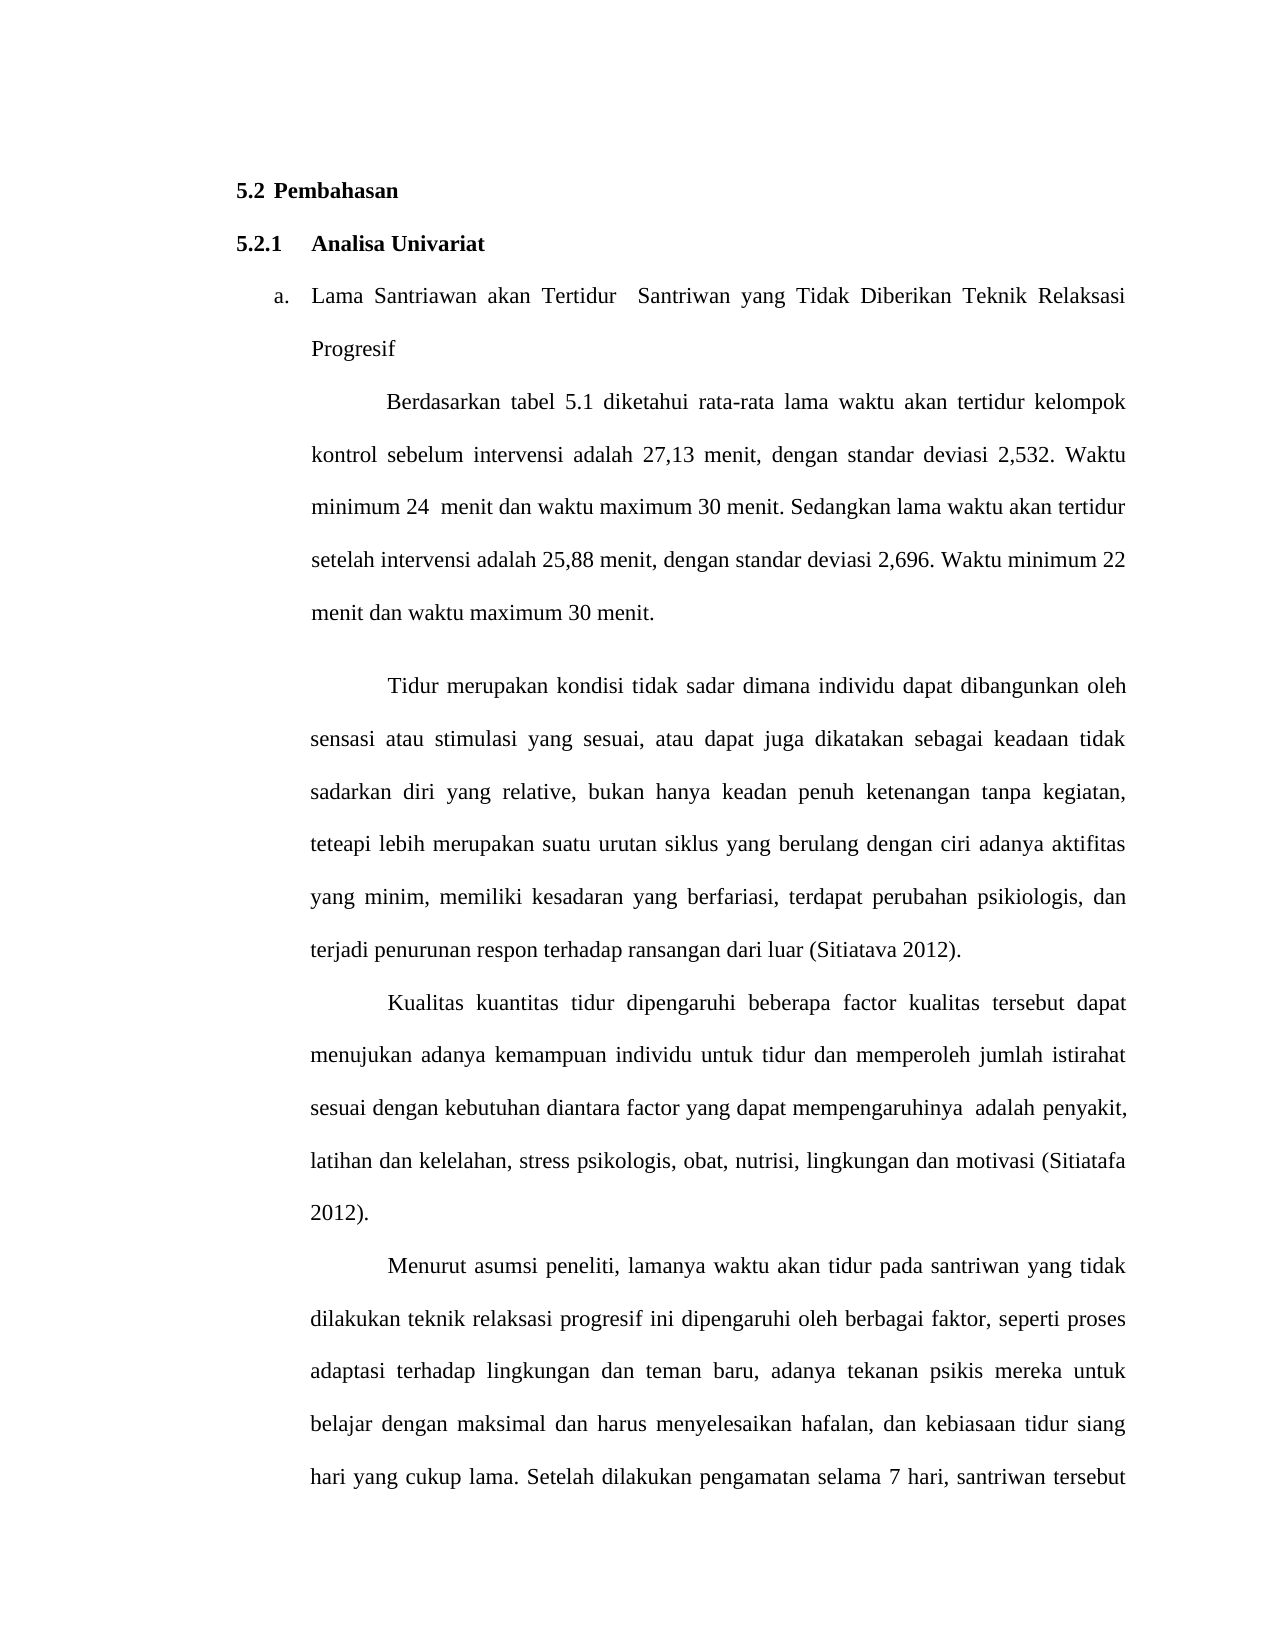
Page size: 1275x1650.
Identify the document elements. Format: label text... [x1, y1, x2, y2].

text Berdasarkan tabel 5.1 diketahui rata-rata lama waktu akan tertidur kelompok kontrol sebelum intervensi adalah 27,13 menit, dengan standar deviasi 2,532. Waktu minimum 24 menit dan waktu maximum 30 menit. Sedangkan lama waktu akan tertidur setelah intervensi adalah 25,88 menit, dengan standar deviasi 2,696. Waktu minimum 22 menit dan waktu maximum 30 menit. [311, 388, 1127, 625]
list Lama Santriawan akan Tertidur Santriwan yang Tidak Diberikan Teknik Relaksasi Progresif [274, 283, 1127, 362]
list Analisa Univariat [236, 230, 1127, 256]
list Tidur merupakan kondisi tidak sadar dimana individu dapat dibangunkan oleh sensasi atau stimulasi yang sesuai, atau dapat juga dikatakan sebagai keadaan tidak sadarkan diri yang relative, bukan hanya keadan penuh ketenangan tanpa kegiatan, teteapi lebih merupakan suatu urutan siklus yang berulang dengan ciri adanya aktifitas yang minim, memiliki kesadaran yang berfariasi, terdapat perubahan psikiologis, dan terjadi penurunan respon terhadap ransangan dari luar (Sitiatava 2012). [310, 672, 1127, 962]
list Kualitas kuantitas tidur dipengaruhi beberapa factor kualitas tersebut dapat menujukan adanya kemampuan individu untuk tidur dan memperoleh jumlah istirahat sesuai dengan kebutuhan diantara factor yang dapat mempengaruhinya adalah penyakit, latihan dan kelelahan, stress psikologis, obat, nutrisi, lingkungan dan motivasi (Sitiatafa 2012). [310, 989, 1127, 1226]
list Pembahasan [236, 177, 1127, 203]
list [310, 1252, 1127, 1489]
